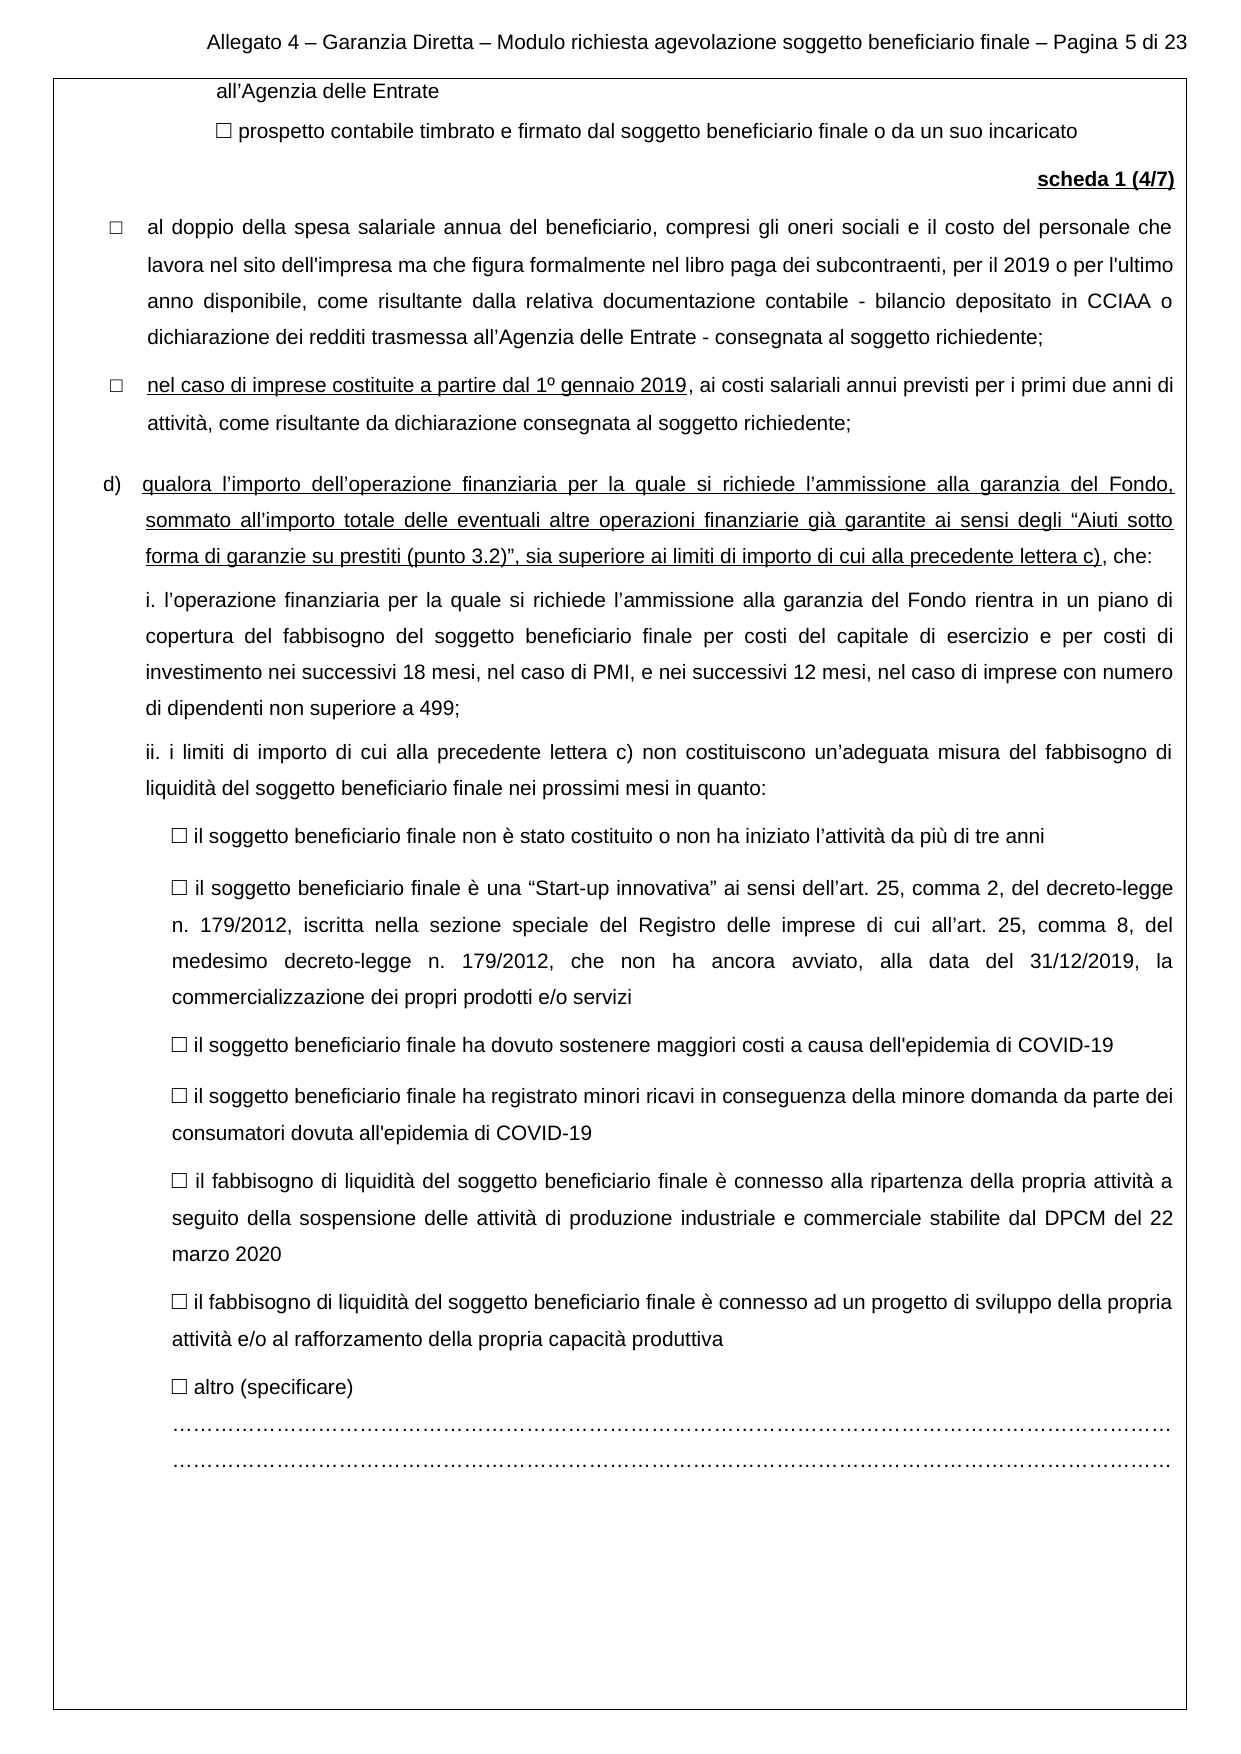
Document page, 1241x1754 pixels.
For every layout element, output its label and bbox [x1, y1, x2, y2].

table_header [54, 79, 1186, 1708]
